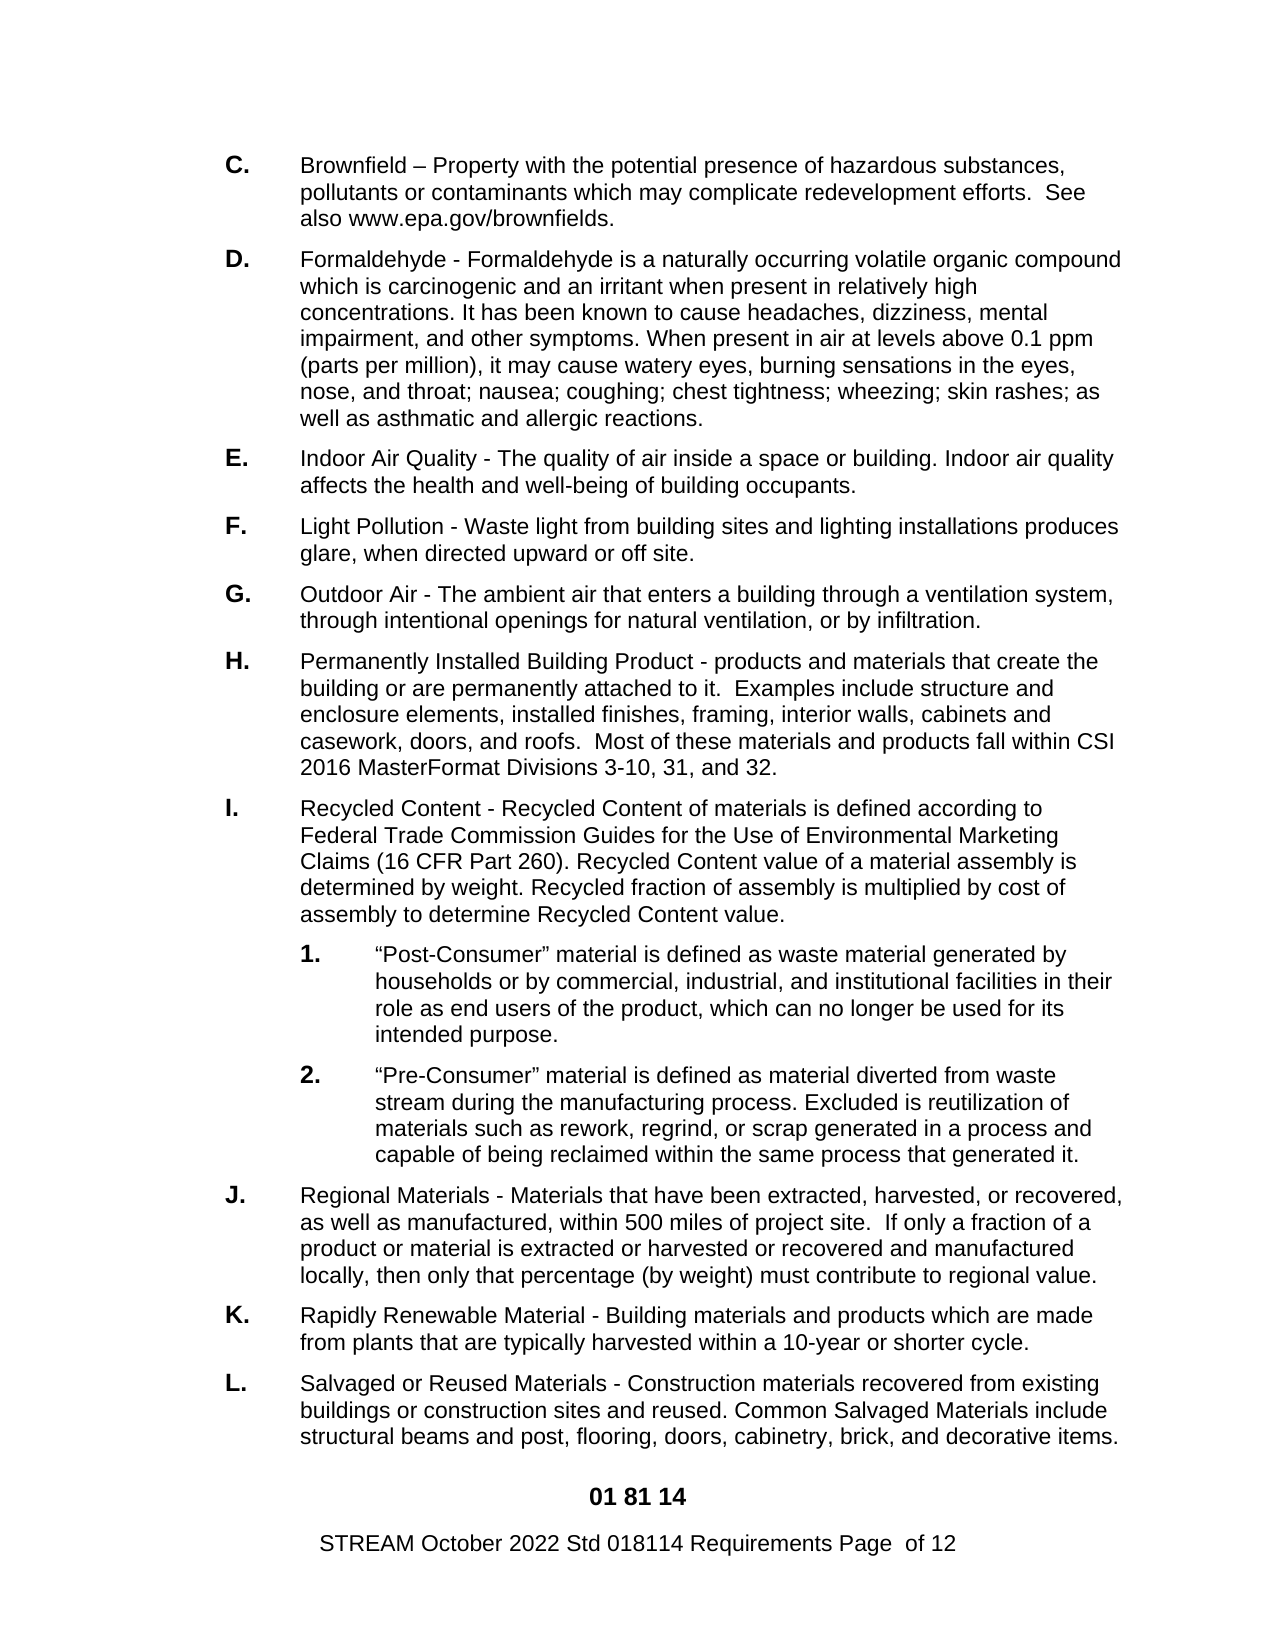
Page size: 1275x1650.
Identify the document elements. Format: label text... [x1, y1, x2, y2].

list “Pre-Consumer” material is defined as material diverted from waste stream during the manufacturing process. Excluded is reutilization of materials such as rework, regrind, or scrap generated in a process and capable of being reclaimed within the same process that generated it. [300, 1060, 1125, 1168]
list Brownfield – Property with the potential presence of hazardous substances, pollutants or contaminants which may complicate redevelopment efforts. See also www.epa.gov/brownfields. [225, 150, 1125, 231]
list Indoor Air Quality - The quality of air inside a space or building. Indoor air quality affects the health and well-being of building occupants. [225, 443, 1125, 498]
list Outdoor Air - The ambient air that enters a building through a ventilation system, through intentional openings for natural ventilation, or by infiltration. [225, 578, 1125, 634]
list Permanently Installed Building Product - products and materials that create the building or are permanently attached to it. Examples include structure and enclosure elements, installed finishes, framing, interior walls, cabinets and casework, doors, and roofs. Most of these materials and products fall within CSI 2016 MasterFormat Divisions 3-10, 31, and 32. [225, 646, 1125, 780]
list Light Pollution - Waste light from building sites and lighting installations produces glare, when directed upward or off site. [225, 511, 1125, 566]
list Recycled Content - Recycled Content of materials is defined according to Federal Trade Commission Guides for the Use of Environmental Marketing Claims (16 CFR Part 260). Recycled Content value of a material assembly is determined by weight. Recycled fraction of assembly is multiplied by cost of assembly to determine Recycled Content value. [225, 793, 1125, 927]
list Regional Materials - Materials that have been extracted, harvested, or recovered, as well as manufactured, within 500 miles of project site. If only a fraction of a product or material is extracted or harvested or recovered and manufactured locally, then only that percentage (by weight) must contribute to regional value. [225, 1180, 1125, 1288]
list Formaldehyde - Formaldehyde is a naturally occurring volatile organic compound which is carcinogenic and an irritant when present in relatively high concentrations. It has been known to cause headaches, dizziness, mental impairment, and other symptoms. When present in air at levels above 0.1 ppm (parts per million), it may cause watery eyes, burning sensations in the eyes, nose, and throat; nausea; coughing; chest tightness; wheezing; skin rashes; as well as asthmatic and allergic reactions. [225, 244, 1125, 431]
list “Post-Consumer” material is defined as waste material generated by households or by commercial, industrial, and institutional facilities in their role as end users of the product, which can no longer be used for its intended purpose. [300, 939, 1125, 1047]
list Salvaged or Reused Materials - Construction materials recovered from existing buildings or construction sites and reused. Common Salvaged Materials include structural beams and post, flooring, doors, cabinetry, brick, and decorative items. [225, 1368, 1125, 1449]
list Rapidly Renewable Material - Building materials and products which are made from plants that are typically harvested within a 10-year or shorter cycle. [225, 1300, 1125, 1356]
